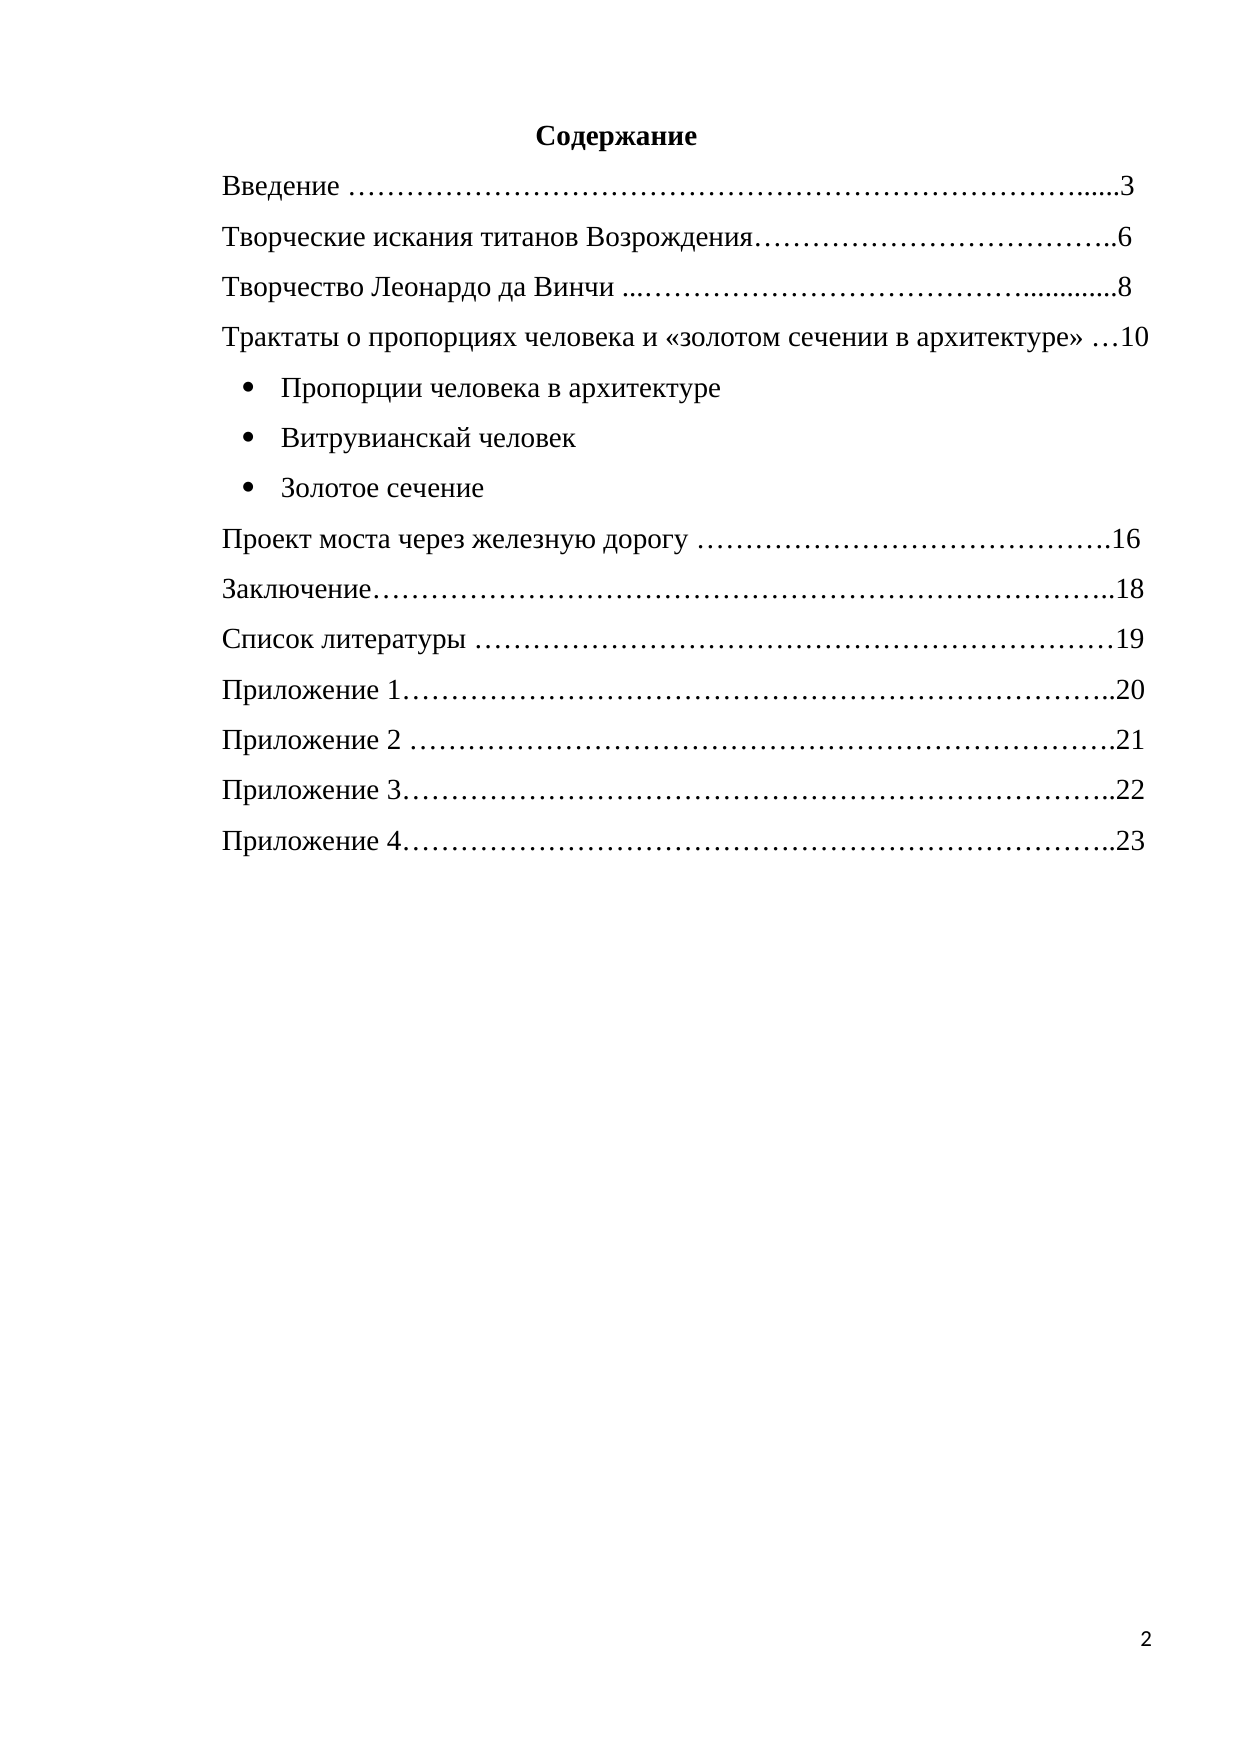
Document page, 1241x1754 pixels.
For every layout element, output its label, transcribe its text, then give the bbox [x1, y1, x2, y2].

text Заключение…………………………………………………………………..18 [222, 571, 1152, 605]
text Список литературы …………………………………………………………19 [222, 622, 1152, 655]
text Проект моста через железную дорогу …………………………………….16 [222, 521, 1152, 554]
text Введение …………………………………………………………………......3 [177, 168, 1152, 202]
list Пропорции человека в архитектуре [243, 370, 1152, 403]
text Трактаты о пропорциях человека и «золотом сечении в архитектуре» …10 [177, 319, 1152, 353]
list Витрувианскай человек [243, 420, 1152, 454]
text Содержание [177, 118, 1152, 152]
text Творческие искания титанов Возрождения………………………………..6 [177, 219, 1152, 252]
text Приложение 2 ……………………………………………………………….21 [222, 722, 1152, 756]
text Приложение 3………………………………………………………………..22 [222, 772, 1152, 806]
list Золотое сечение [243, 471, 1152, 504]
text Приложение 4………………………………………………………………..23 [222, 823, 1152, 856]
text Творчество Леонардо да Винчи ...………………………………….............8 [177, 269, 1152, 303]
text Приложение 1………………………………………………………………..20 [222, 672, 1152, 705]
